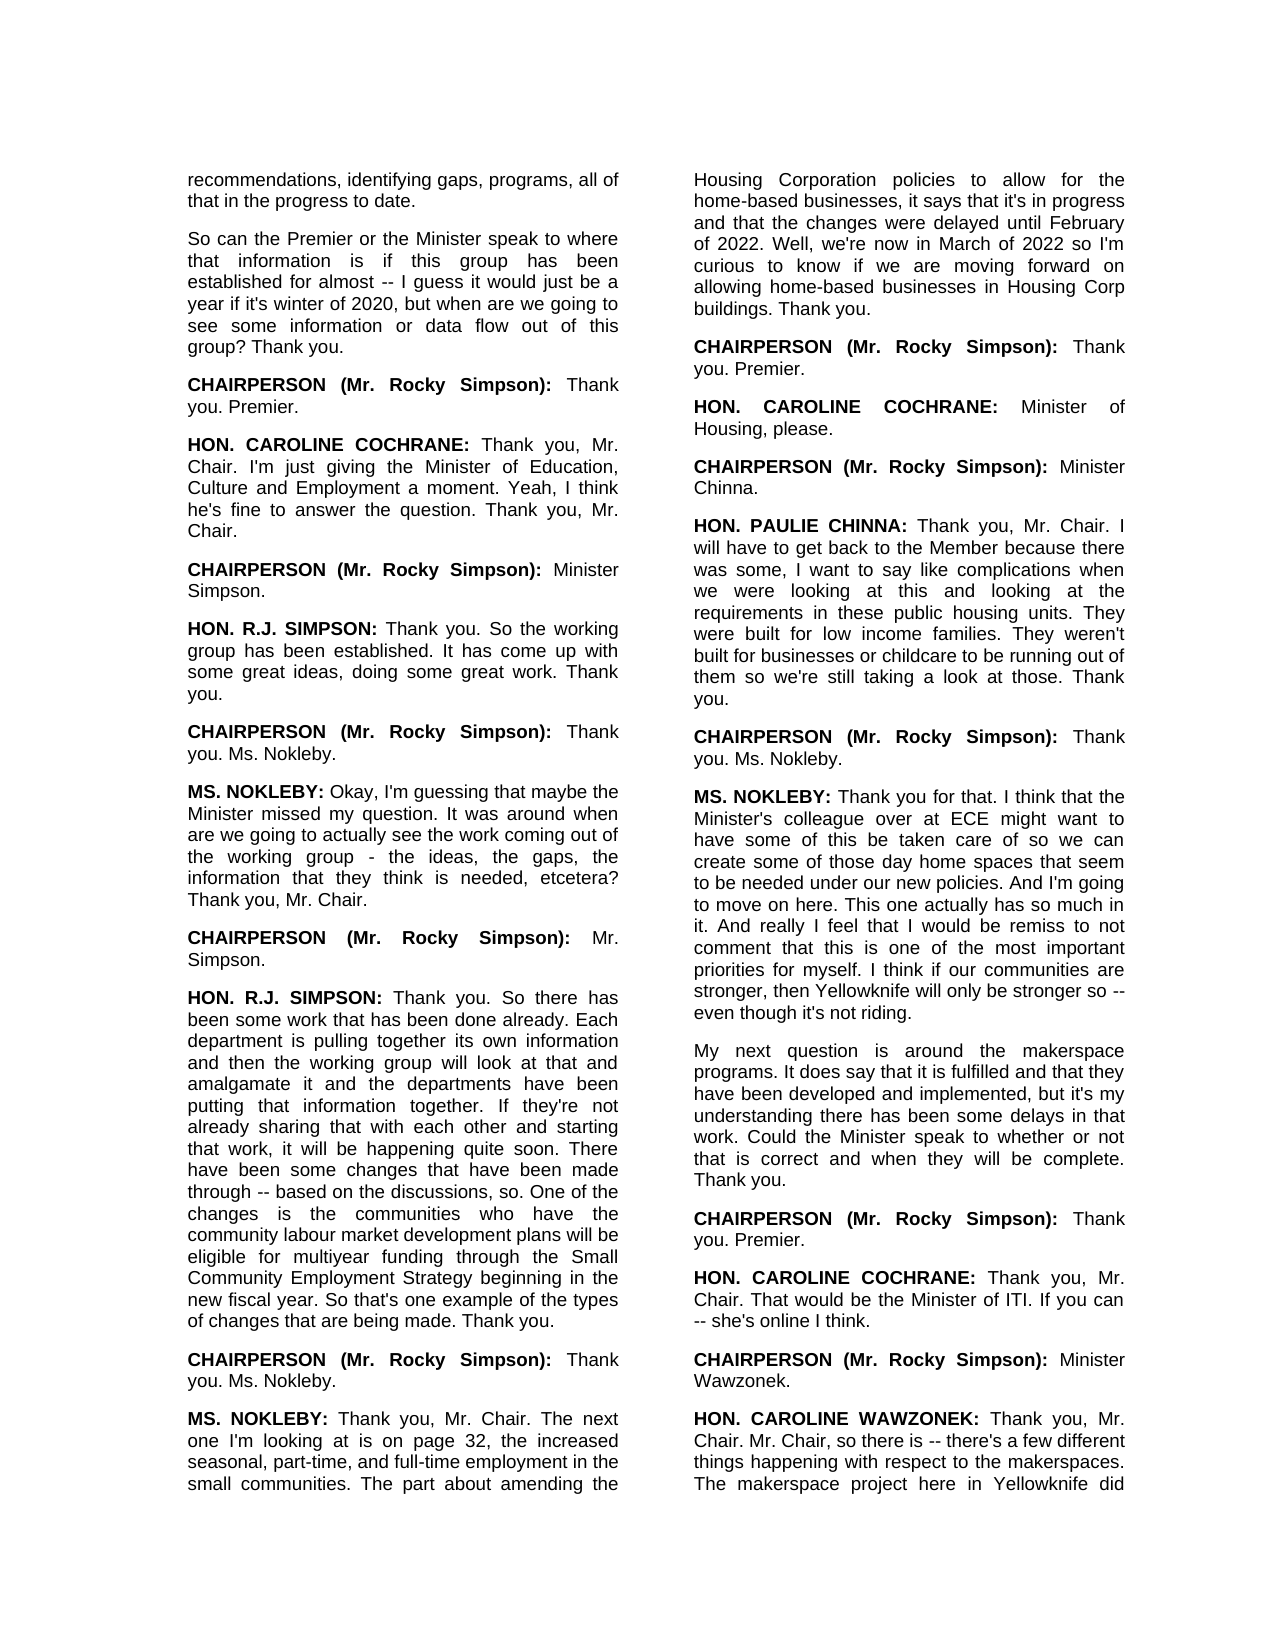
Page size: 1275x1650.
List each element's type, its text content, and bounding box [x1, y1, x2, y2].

text MS. NOKLEBY: Thank you, Mr. Chair. The next one I'm looking at is on page 32, the increased seasonal, part-time, and full-time employment in the small communities. The part about amending the Housing Corporation policies to allow for the home-based businesses, it says that it's in progress and that the changes were delayed until February of 2022. Well, we're now in March of 2022 so I'm curious to know if we are moving forward on allowing home-based businesses in Housing Corp buildings. Thank you. [187, 1408, 619, 1494]
text CHAIRPERSON (Mr. Rocky Simpson): Thank you. Ms. Nokleby. [694, 726, 1125, 769]
text HON. R.J. SIMPSON: Thank you. So there has been some work that has been done already. Each department is pulling together its own information and then the working group will look at that and amalgamate it and the departments have been putting that information together. If they're not already sharing that with each other and starting that work, it will be happening quite soon. There have been some changes that have been made through -- based on the discussions, so. One of the changes is the communities who have the community labour market development plans will be eligible for multiyear funding through the Small Community Employment Strategy beginning in the new fiscal year. So that's one example of the types of changes that are being made. Thank you. [187, 987, 619, 1332]
text MS. NOKLEBY: Okay, I'm guessing that maybe the Minister missed my question. It was around when are we going to actually see the work coming out of the working group - the ideas, the gaps, the information that they think is needed, etcetera? Thank you, Mr. Chair. [187, 781, 619, 910]
text CHAIRPERSON (Mr. Rocky Simpson): Minister Simpson. [187, 558, 619, 602]
text My next question is around the makerspace programs. It does say that it is fulfilled and that they have been developed and implemented, but it's my understanding there has been some delays in that work. Could the Minister speak to whether or not that is correct and when they will be complete. Thank you. [694, 1040, 1125, 1191]
text HON. CAROLINE COCHRANE: Thank you, Mr. Chair. I'm just giving the Minister of Education, Culture and Employment a moment. Yeah, I think he's fine to answer the question. Thank you, Mr. Chair. [187, 434, 619, 542]
text HON. CAROLINE COCHRANE: Thank you, Mr. Chair. That would be the Minister of ITI. If you can -- she's online I think. [694, 1267, 1125, 1332]
text MS. NOKLEBY: Thank you for that. I think that the Minister's colleague over at ECE might want to have some of this be taken care of so we can create some of those day home spaces that seem to be needed under our new policies. And I'm going to move on here. This one actually has so much in it. And really I feel that I would be remiss to not comment that this is one of the most important priorities for myself. I think if our communities are stronger, then Yellowknife will only be stronger so -- even though it's not riding. [694, 786, 1125, 1023]
text HON. CAROLINE COCHRANE: Minister of Housing, please. [694, 396, 1125, 439]
text HON. PAULIE CHINNA: Thank you, Mr. Chair. I will have to get back to the Member because there was some, I want to say like complications when we were looking at this and looking at the requirements in these public housing units. They were built for low income families. They weren't built for businesses or childcare to be running out of them so we're still taking a look at those. Thank you. [694, 515, 1125, 709]
text MS. NOKLEBY: Thank you, Mr. Chair. The next one I'm looking at is on page 32, the increased seasonal, part-time, and full-time employment in the small communities. The part about amending the Housing Corporation policies to allow for the home-based businesses, it says that it's in progress and that the changes were delayed until February of 2022. Well, we're now in March of 2022 so I'm curious to know if we are moving forward on allowing home-based businesses in Housing Corp buildings. Thank you. [694, 168, 1125, 319]
text CHAIRPERSON (Mr. Rocky Simpson): Thank you. Ms. Nokleby. [187, 1348, 619, 1392]
text CHAIRPERSON (Mr. Rocky Simpson): Thank you. Premier. [694, 336, 1125, 379]
text CHAIRPERSON (Mr. Rocky Simpson): Mr. Simpson. [187, 927, 619, 970]
text So can the Premier or the Minister speak to where that information is if this group has been established for almost -- I guess it would just be a year if it's winter of 2020, but when are we going to see some information or data flow out of this group? Thank you. [187, 228, 619, 357]
text CHAIRPERSON (Mr. Rocky Simpson): Minister Chinna. [694, 456, 1125, 499]
text CHAIRPERSON (Mr. Rocky Simpson): Thank you. Ms. Nokleby. [187, 721, 619, 764]
text CHAIRPERSON (Mr. Rocky Simpson): Thank you. Premier. [694, 1207, 1125, 1250]
text CHAIRPERSON (Mr. Rocky Simpson): Minister Wawzonek. [694, 1348, 1125, 1392]
text CHAIRPERSON (Mr. Rocky Simpson): Thank you. Premier. [187, 374, 619, 417]
text HON. R.J. SIMPSON: Thank you. So the working group has been established. It has come up with some great ideas, doing some great work. Thank you. [187, 618, 619, 704]
